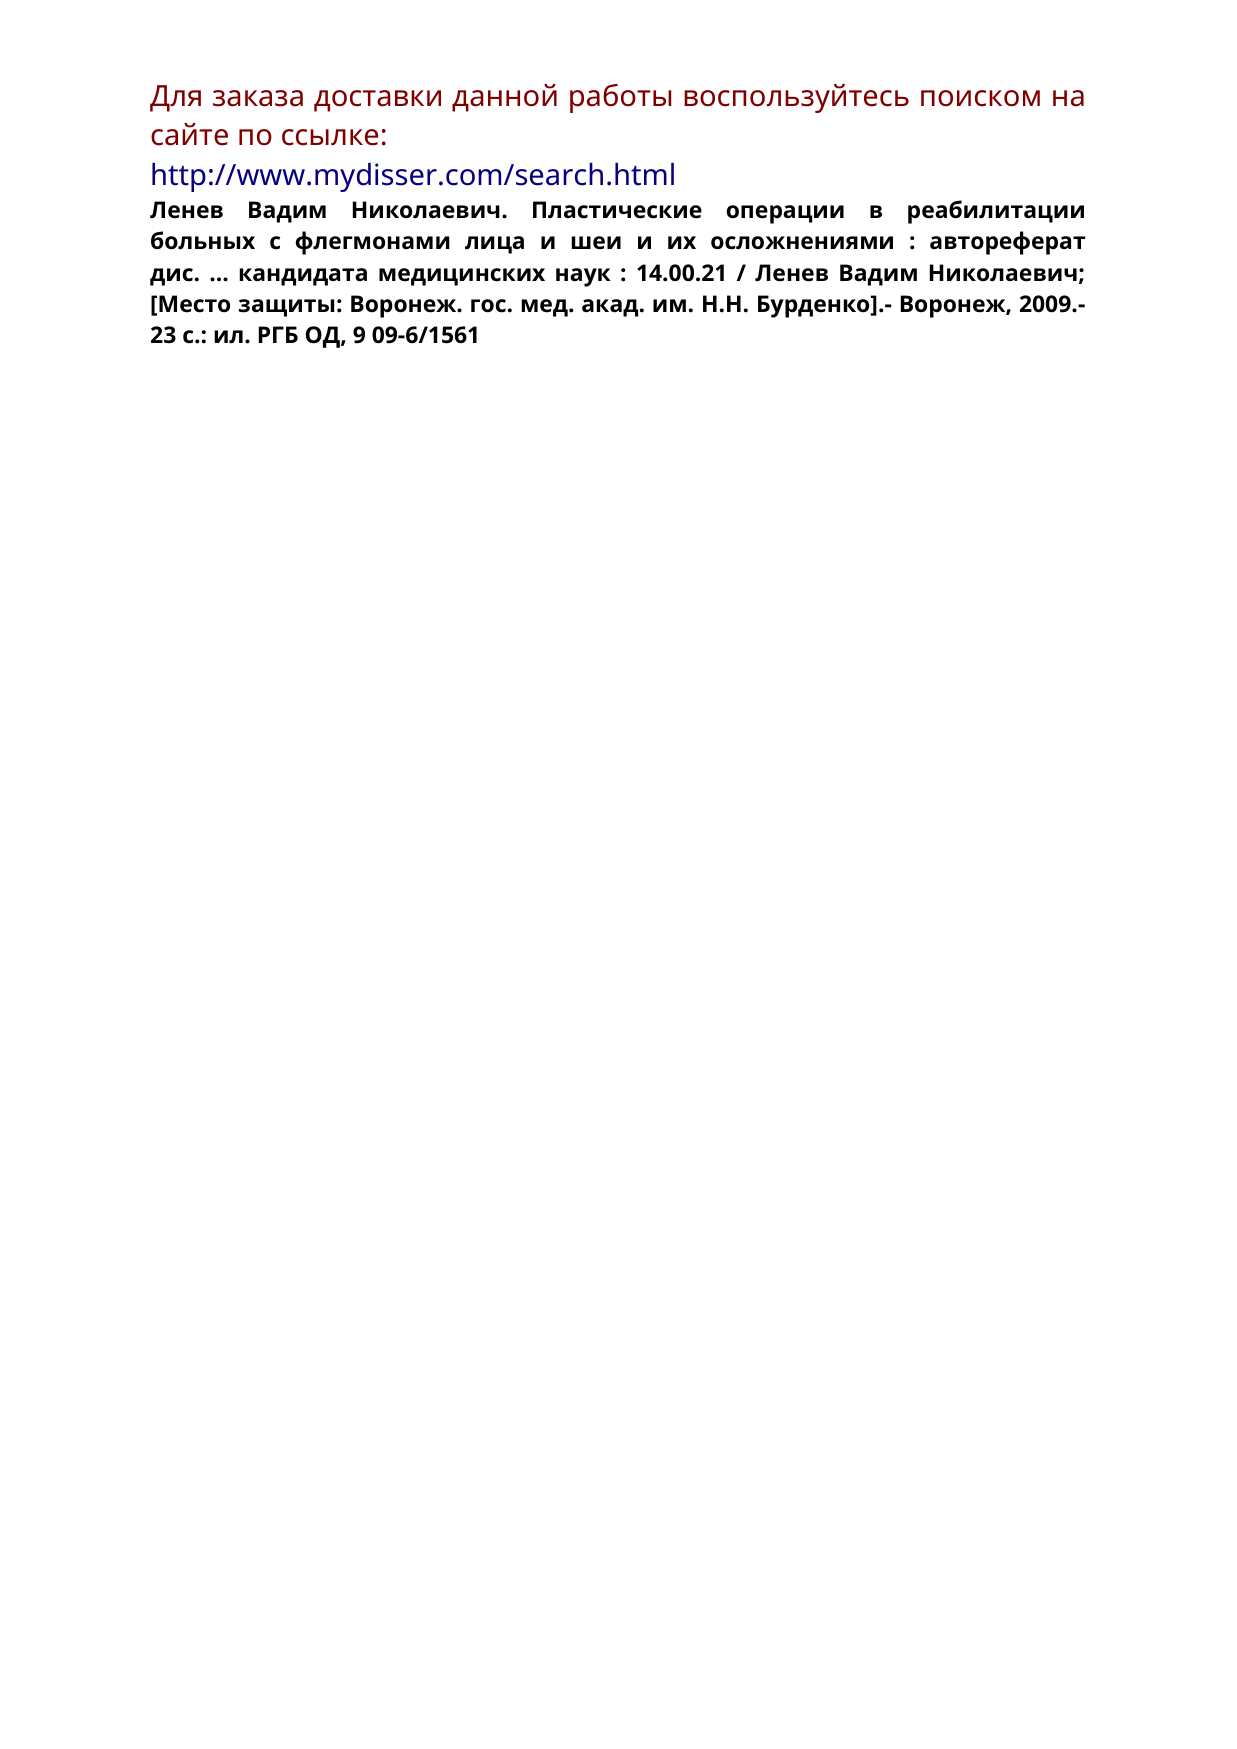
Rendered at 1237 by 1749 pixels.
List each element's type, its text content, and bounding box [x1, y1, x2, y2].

text Ленев Вадим Николаевич. Пластические операции в реабилитации больных с флегмонами лица и шеи и их осложнениями : автореферат дис. ... кандидата медицинских наук : 14.00.21 / Ленев Вадим Николаевич; [Место защиты: Воронеж. гос. мед. акад. им. Н.Н. Бурденко].- Воронеж, 2009.- 23 с.: ил. РГБ ОД, 9 09-6/1561 [150, 194, 1086, 350]
